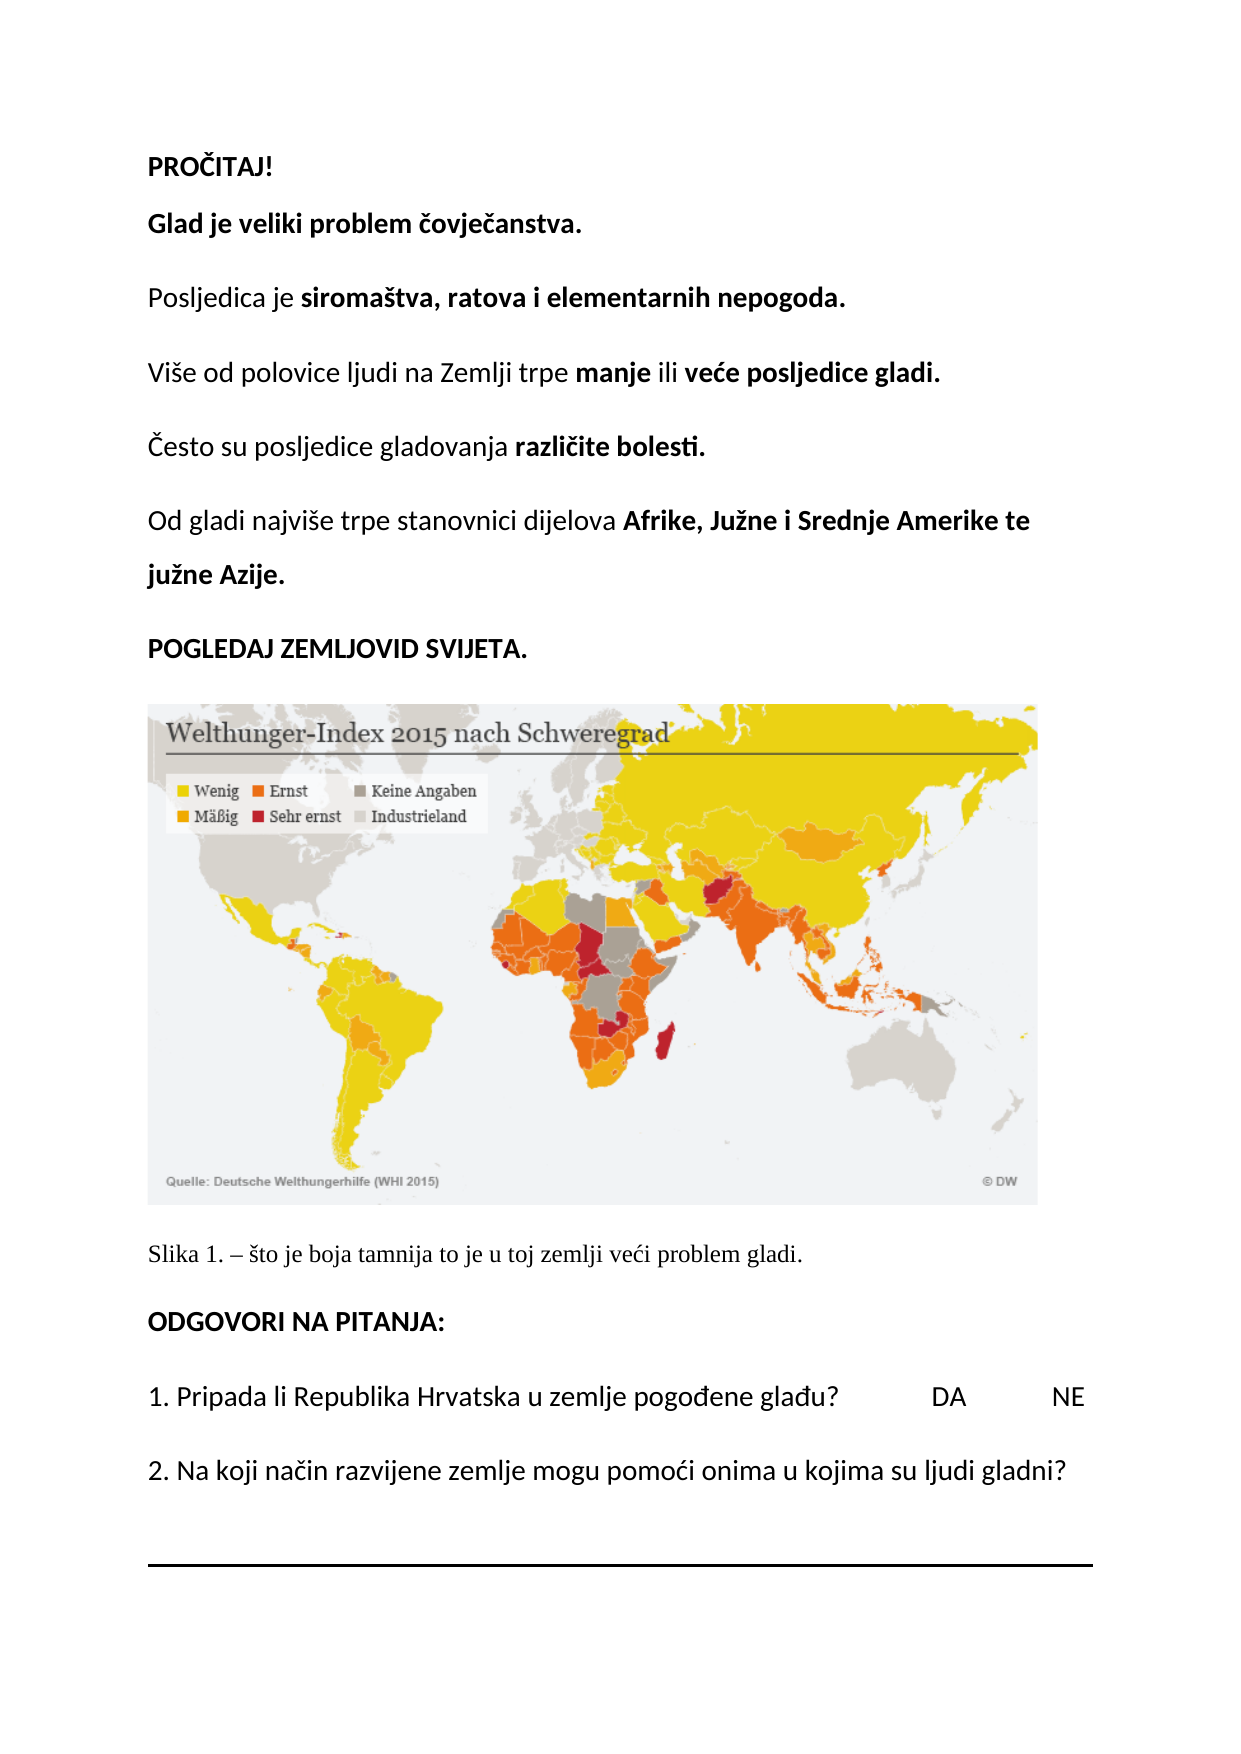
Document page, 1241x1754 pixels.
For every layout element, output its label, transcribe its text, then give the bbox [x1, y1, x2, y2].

text 2. Na koji način razvijene zemlje mogu pomoći onima u kojima su ljudi gladni? [148, 1452, 1093, 1488]
text PROČITAJ! [148, 148, 1093, 183]
text Više od polovice ljudi na Zemlji trpe manje ili veće posljedice gladi. [148, 354, 1093, 389]
picture [147, 704, 1038, 1205]
text Glad je veliki problem čovječanstva. [148, 205, 1093, 241]
text Posljedica je siromaštva, ratova i elementarnih nepogoda. [148, 279, 1093, 315]
text Često su posljedice gladovanja različite bolesti. [148, 428, 1093, 464]
text Od gladi najviše trpe stanovnici dijelova Afrike, Južne i Srednje Amerike te južne Azije. [148, 502, 1093, 591]
text POGLEDAJ ZEMLJOVID SVIJETA. [148, 630, 1093, 666]
text ODGOVORI NA PITANJA: [148, 1303, 1093, 1339]
text Slika 1. – što je boja tamnija to je u toj zemlji veći problem gladi. [148, 1239, 1093, 1268]
text 1. Pripada li Republika Hrvatska u zemlje pogođene glađu? DA NE [148, 1378, 1093, 1413]
